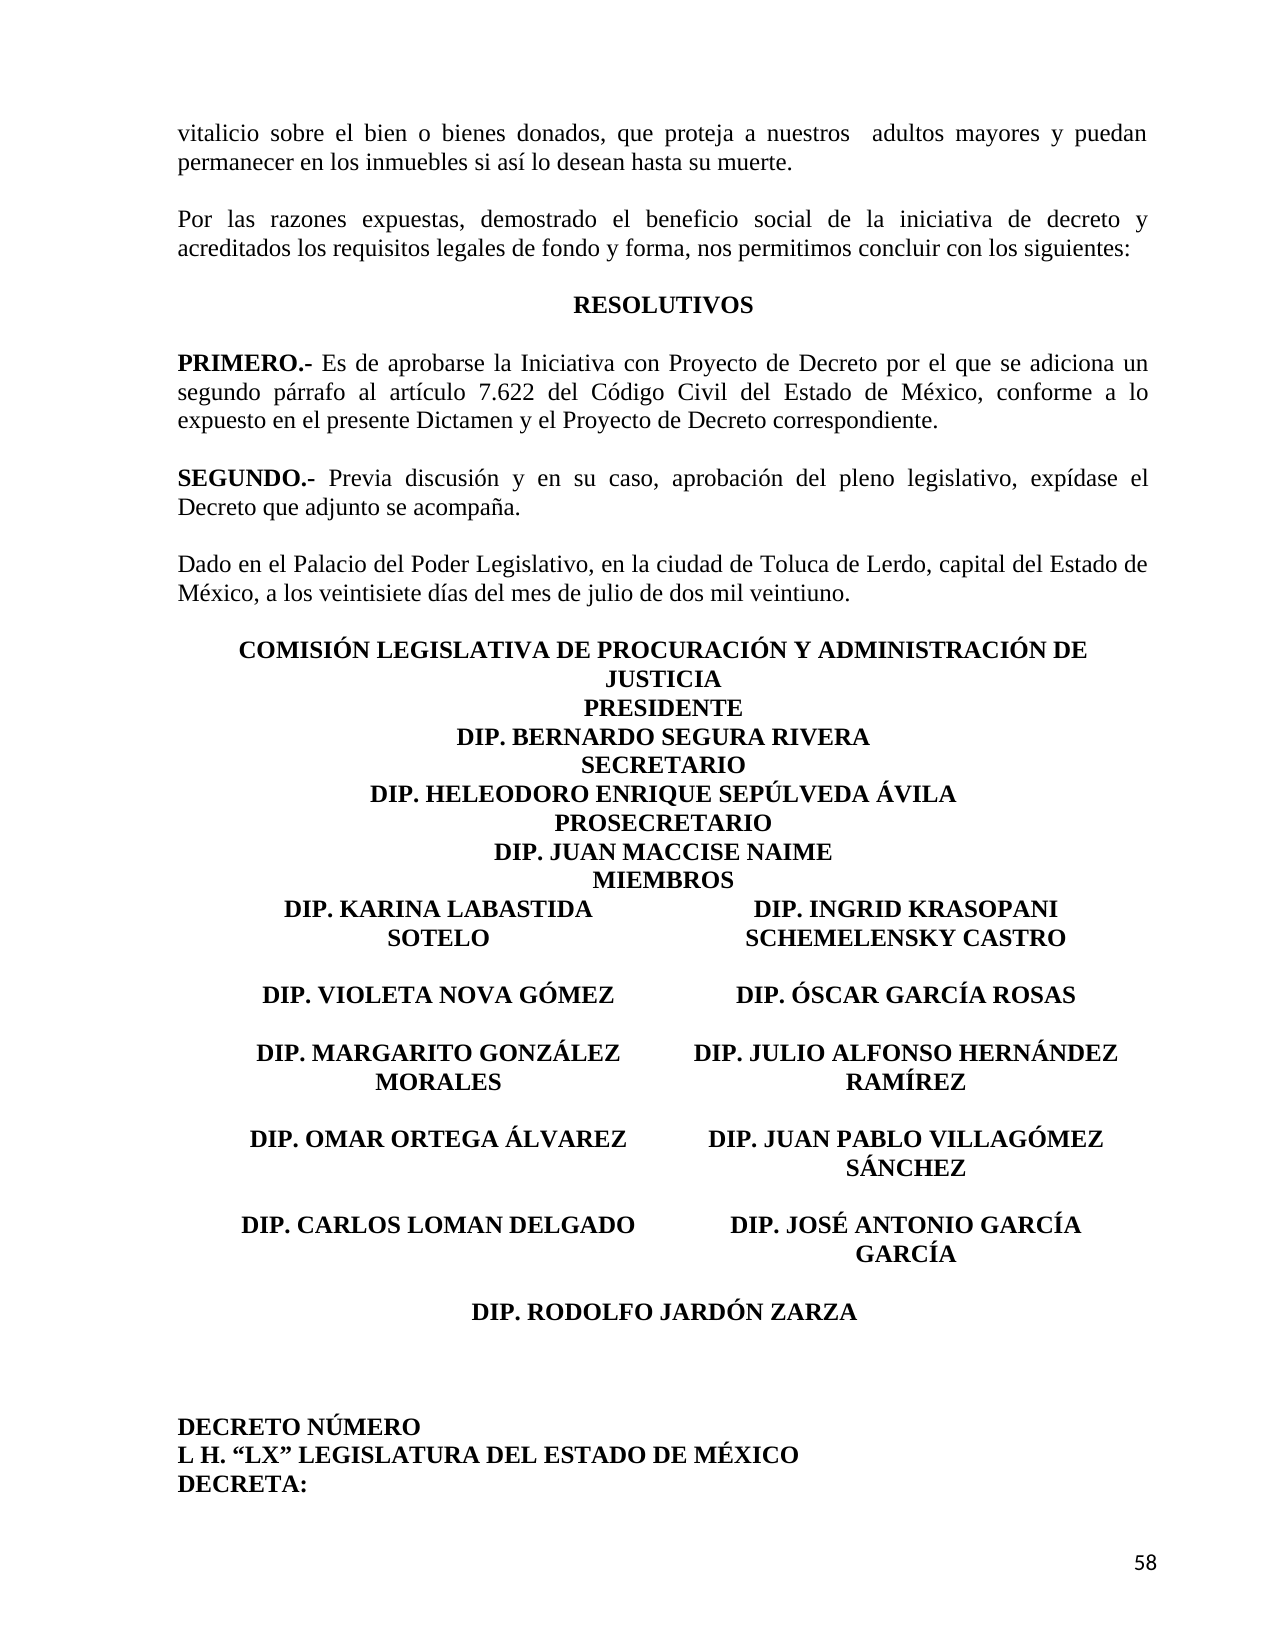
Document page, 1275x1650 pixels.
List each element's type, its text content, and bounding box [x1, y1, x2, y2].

table_header DIP. INGRID KRASOPANI SCHEMELENSKY CASTRO [679, 894, 1133, 981]
table_cell DIP. RODOLFO JARDÓN ZARZA [201, 1297, 1133, 1354]
text DECRETO NÚMERO [177, 1412, 1152, 1441]
text Dado en el Palacio del Poder Legislativo, en la ciudad de Toluca de Lerdo, capital del Estado de México, a los veintisiete días del mes de julio de dos mil veintiuno. [177, 549, 1149, 607]
text SEGUNDO.- Previa discusión y en su caso, aprobación del pleno legislativo, expídase el Decreto que adjunto se acompaña. [177, 463, 1149, 521]
table_cell DIP. MARGARITO GONZÁLEZ MORALES [201, 1038, 679, 1124]
text COMISIÓN LEGISLATIVA DE PROCURACIÓN Y ADMINISTRACIÓN DE JUSTICIA [177, 636, 1149, 693]
text L H. “LX” LEGISLATURA DEL ESTADO DE MÉXICO [177, 1441, 1152, 1469]
text PROSECRETARIO [177, 808, 1149, 837]
table_cell DIP. OMAR ORTEGA ÁLVAREZ [201, 1124, 679, 1211]
text DIP. BERNARDO SEGURA RIVERA [177, 722, 1149, 751]
text SECRETARIO [177, 751, 1149, 779]
table_cell DIP. JUAN PABLO VILLAGÓMEZ SÁNCHEZ [679, 1124, 1133, 1211]
text DIP. JUAN MACCISE NAIME [177, 837, 1149, 866]
table_cell DIP. VIOLETA NOVA GÓMEZ [201, 981, 679, 1038]
text Por las razones expuestas, demostrado el beneficio social de la iniciativa de decreto y acreditados los requisitos legales de fondo y forma, nos permitimos concluir con los siguientes: [177, 204, 1149, 262]
table_cell DIP. JULIO ALFONSO HERNÁNDEZ RAMÍREZ [679, 1038, 1133, 1124]
text PRESIDENTE [177, 693, 1149, 722]
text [177, 118, 1149, 176]
table_cell DIP. ÓSCAR GARCÍA ROSAS [679, 981, 1133, 1038]
text RESOLUTIVOS [177, 291, 1149, 319]
table_header DIP. KARINA LABASTIDA SOTELO [201, 894, 679, 981]
text DECRETA: [177, 1469, 1152, 1498]
table_cell DIP. CARLOS LOMAN DELGADO [201, 1211, 679, 1297]
text MIEMBROS [177, 866, 1149, 894]
table_cell DIP. JOSÉ ANTONIO GARCÍA GARCÍA [679, 1211, 1133, 1297]
text DIP. HELEODORO ENRIQUE SEPÚLVEDA ÁVILA [177, 779, 1149, 808]
text PRIMERO.- Es de aprobarse la Iniciativa con Proyecto de Decreto por el que se adiciona un segundo párrafo al artículo 7.622 del Código Civil del Estado de México, conforme a lo expuesto en el presente Dictamen y el Proyecto de Decreto correspondiente. [177, 348, 1149, 434]
